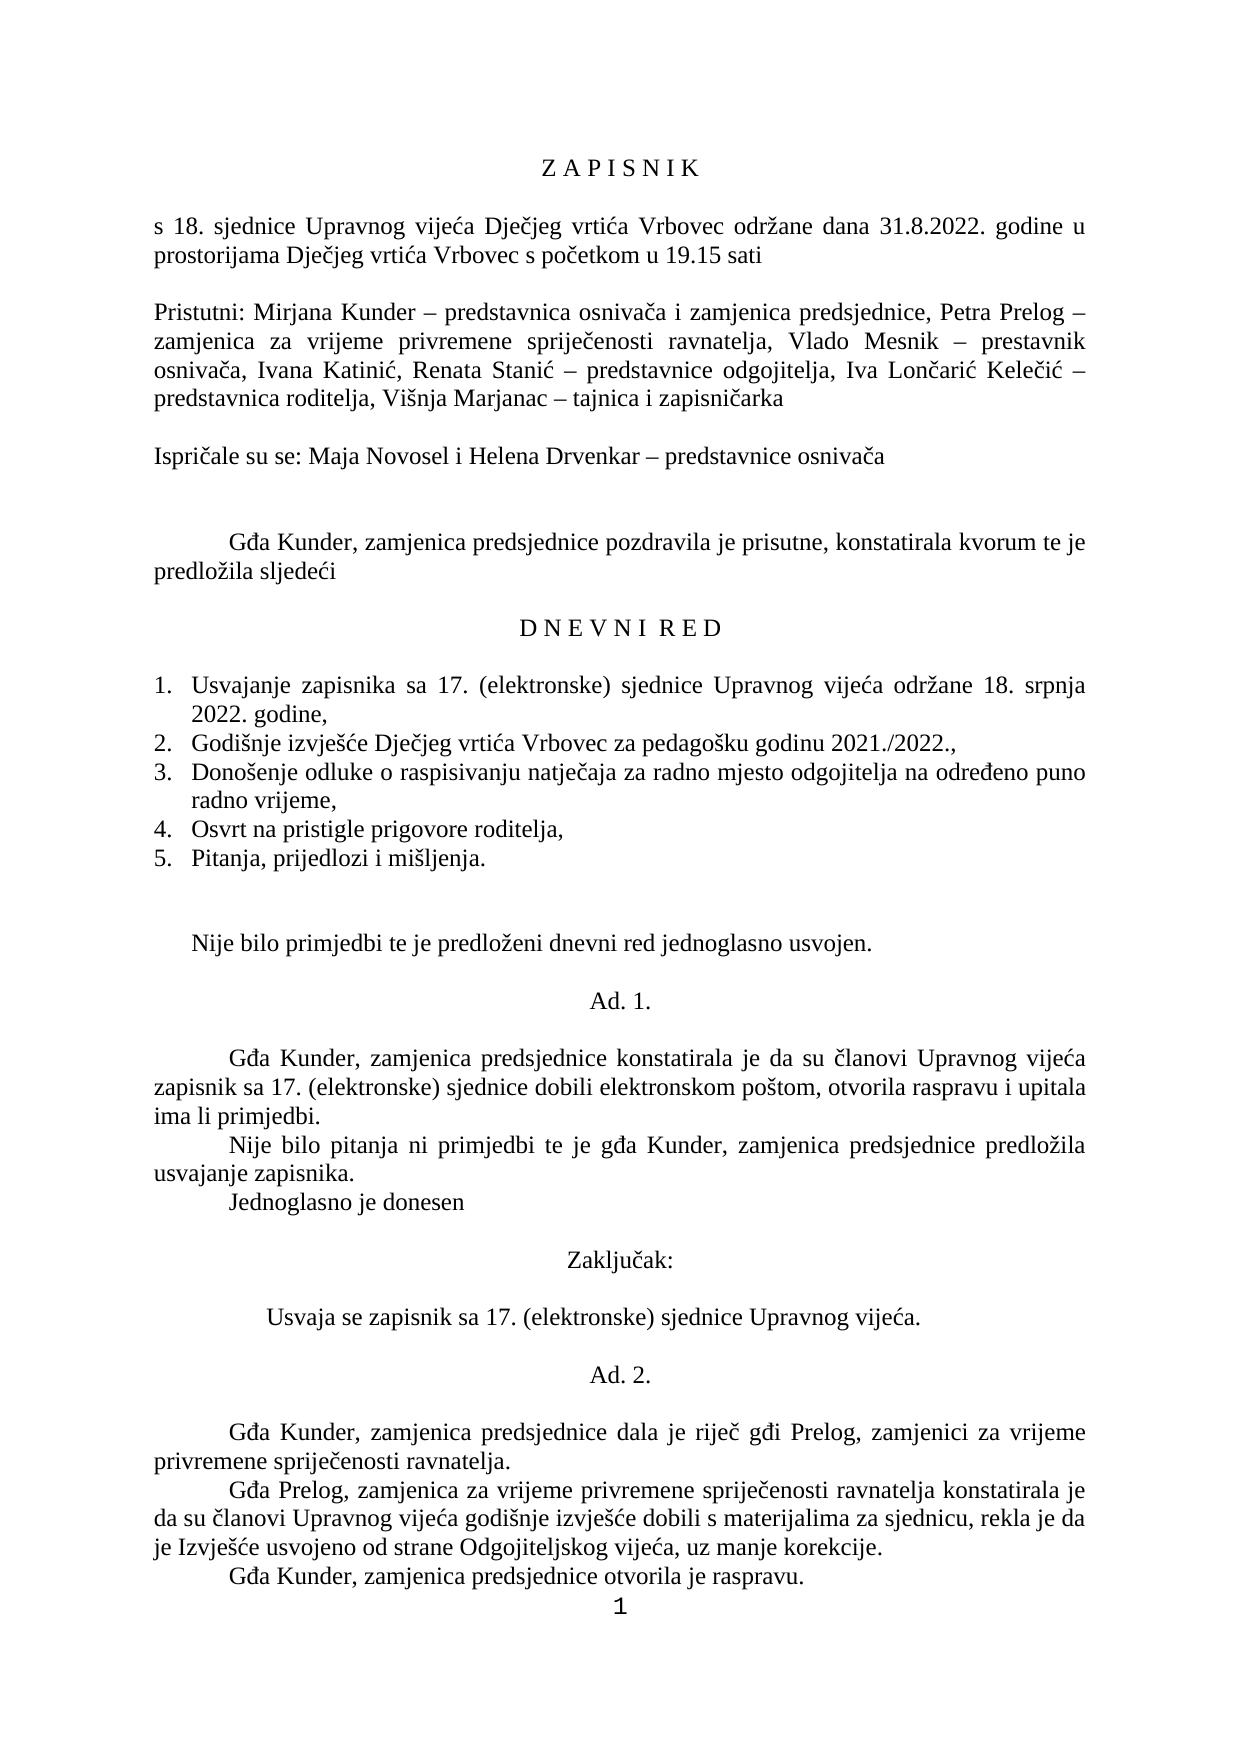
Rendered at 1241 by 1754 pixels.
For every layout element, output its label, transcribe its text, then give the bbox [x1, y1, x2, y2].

text Z A P I S N I K [153, 153, 1087, 182]
text Pristutni: Mirjana Kunder – predstavnica osnivača i zamjenica predsjednice, Petra Prelog – zamjenica za vrijeme privremene spriječenosti ravnatelja, Vlado Mesnik – prestavnik osnivača, Ivana Katinić, Renata Stanić – predstavnice odgojitelja, Iva Lončarić Kelečić – predstavnica roditelja, Višnja Marjanac – tajnica i zapisničarka [153, 297, 1087, 412]
list Pitanja, prijedlozi i mišljenja. [153, 843, 1087, 872]
list Usvaja se zapisnik sa 17. (elektronske) sjednice Upravnog vijeća. [266, 1302, 1087, 1331]
list Donošenje odluke o raspisivanju natječaja za radno mjesto odgojitelja na određeno puno radno vrijeme, [153, 757, 1087, 814]
text Gđa Kunder, zamjenica predsjednice pozdravila je prisutne, konstatirala kvorum te je predložila sljedeći [153, 527, 1087, 585]
text Ispričale su se: Maja Novosel i Helena Drvenkar – predstavnice osnivača [153, 441, 1087, 470]
text Nije bilo primjedbi te je predloženi dnevni red jednoglasno usvojen. [191, 928, 1087, 957]
text Ad. 1. [153, 986, 1087, 1015]
text Gđa Kunder, zamjenica predsjednice dala je riječ gđi Prelog, zamjenici za vrijeme privremene spriječenosti ravnatelja. [153, 1417, 1087, 1475]
list Osvrt na pristigle prigovore roditelja, [153, 814, 1087, 843]
text D N E V N I R E D [153, 613, 1087, 642]
text Gđa Kunder, zamjenica predsjednice otvorila je raspravu. [153, 1561, 1087, 1590]
list Godišnje izvješće Dječjeg vrtića Vrbovec za pedagošku godinu 2021./2022., [153, 728, 1087, 757]
text s 18. sjednice Upravnog vijeća Dječjeg vrtića Vrbovec održane dana 31.8.2022. godine u prostorijama Dječjeg vrtića Vrbovec s početkom u 19.15 sati [153, 211, 1087, 268]
text Gđa Prelog, zamjenica za vrijeme privremene spriječenosti ravnatelja konstatirala je da su članovi Upravnog vijeća godišnje izvješće dobili s materijalima za sjednicu, rekla je da je Izvješće usvojeno od strane Odgojiteljskog vijeća, uz manje korekcije. [153, 1475, 1087, 1561]
text Nije bilo pitanja ni primjedbi te je gđa Kunder, zamjenica predsjednice predložila usvajanje zapisnika. [153, 1130, 1087, 1187]
text Gđa Kunder, zamjenica predsjednice konstatirala je da su članovi Upravnog vijeća zapisnik sa 17. (elektronske) sjednice dobili elektronskom poštom, otvorila raspravu i upitala ima li primjedbi. [153, 1043, 1087, 1130]
list Usvajanje zapisnika sa 17. (elektronske) sjednice Upravnog vijeća održane 18. srpnja 2022. godine, [153, 671, 1087, 728]
text Jednoglasno je donesen [153, 1187, 1087, 1216]
text Ad. 2. [153, 1360, 1087, 1388]
text Zaključak: [153, 1245, 1087, 1273]
